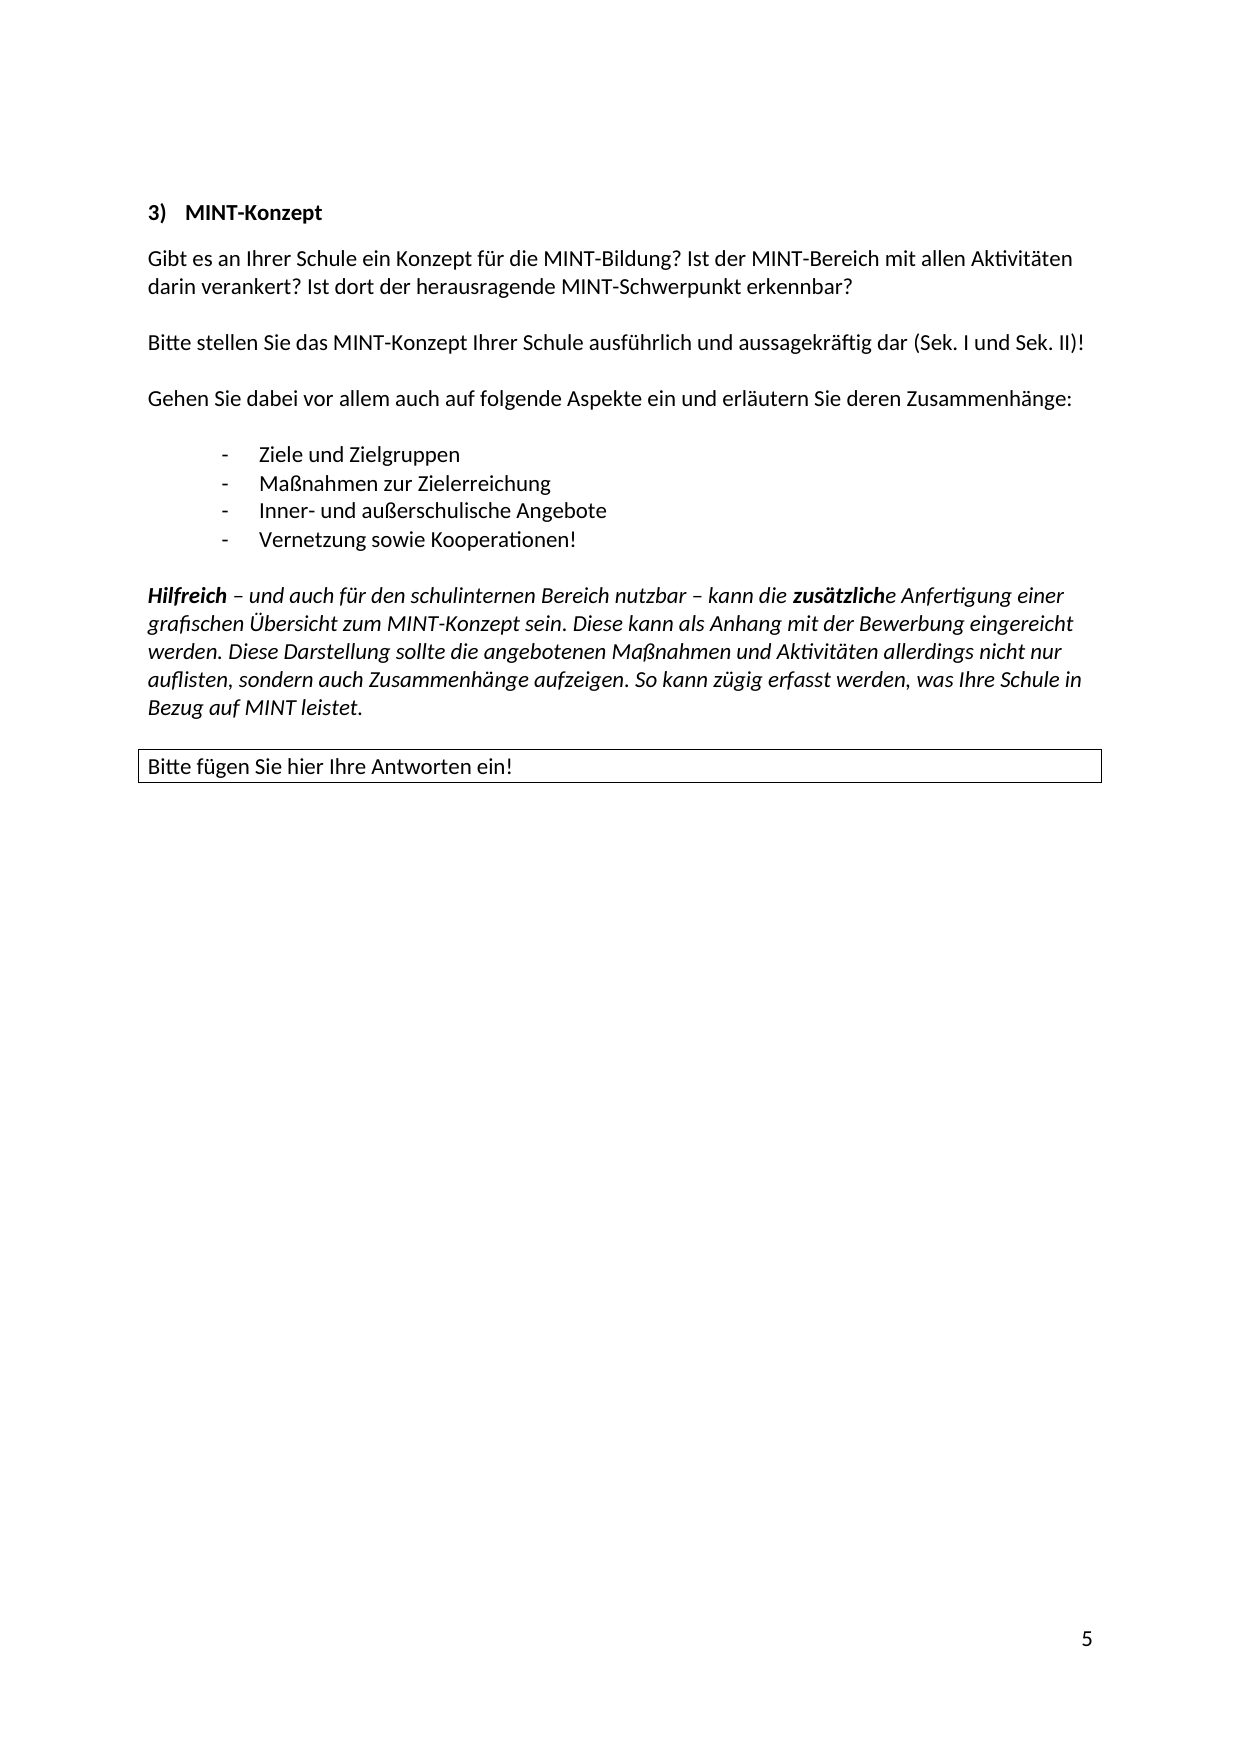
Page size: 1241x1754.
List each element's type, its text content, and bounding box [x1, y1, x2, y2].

text Bitte stellen Sie das MINT-Konzept Ihrer Schule ausführlich und aussagekräftig dar (Sek. I und Sek. II)! [148, 328, 1093, 357]
list Maßnahmen zur Zielerreichung [221, 469, 1093, 497]
list Vernetzung sowie Kooperationen! [221, 525, 1093, 553]
text Gibt es an Ihrer Schule ein Konzept für die MINT-Bildung? Ist der MINT-Bereich mit allen Aktivitäten darin verankert? Ist dort der herausragende MINT-Schwerpunkt erkennbar? [148, 244, 1093, 301]
list Inner- und außerschulische Angebote [221, 497, 1093, 525]
list MINT-Konzept [148, 198, 1093, 226]
text Gehen Sie dabei vor allem auch auf folgende Aspekte ein und erläutern Sie deren Zusammenhänge: [148, 384, 1093, 413]
text Bitte fügen Sie hier Ihre Antworten ein! [139, 750, 1101, 782]
text Hilfreich – und auch für den schulinternen Bereich nutzbar – kann die zusätzliche Anfertigung einer grafischen Übersicht zum MINT-Konzept sein. Diese kann als Anhang mit der Bewerbung eingereicht werden. Diese Darstellung sollte die angebotenen Maßnahmen und Aktivitäten allerdings nicht nur auflisten, sondern auch Zusammenhänge aufzeigen. So kann zügig erfasst werden, was Ihre Schule in Bezug auf MINT leistet. [148, 581, 1093, 721]
list Ziele und Zielgruppen [221, 441, 1093, 469]
